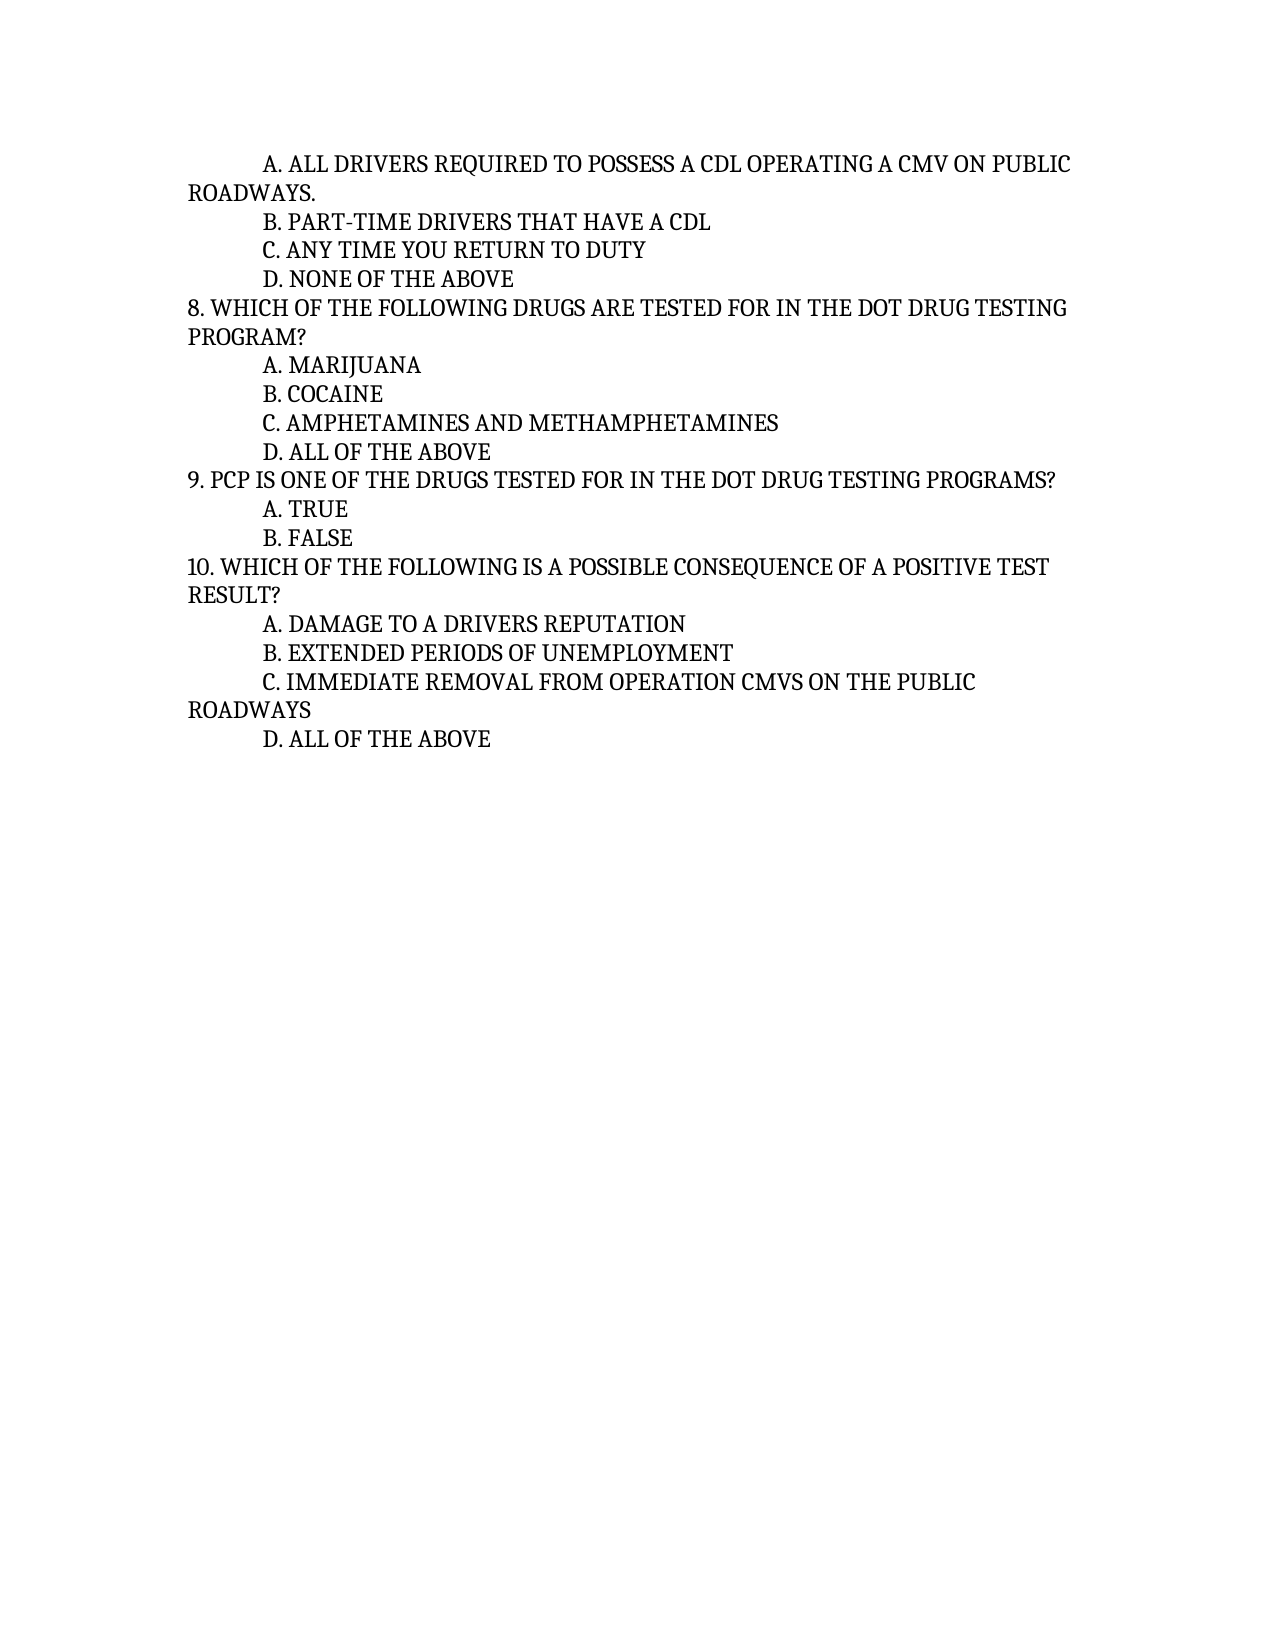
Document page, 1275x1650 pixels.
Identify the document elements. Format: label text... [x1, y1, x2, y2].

text A. MARIJUANA [187, 351, 1087, 380]
text C. IMMEDIATE REMOVAL FROM OPERATION CMVS ON THE PUBLIC ROADWAYS [187, 667, 1087, 725]
text 9. PCP IS ONE OF THE DRUGS TESTED FOR IN THE DOT DRUG TESTING PROGRAMS? [187, 466, 1087, 495]
text B. EXTENDED PERIODS OF UNEMPLOYMENT [187, 639, 1087, 667]
text 8. WHICH OF THE FOLLOWING DRUGS ARE TESTED FOR IN THE DOT DRUG TESTING PROGRAM? [187, 294, 1087, 351]
text D. ALL OF THE ABOVE [187, 725, 1087, 754]
text C. AMPHETAMINES AND METHAMPHETAMINES [187, 409, 1087, 437]
text A. TRUE [187, 495, 1087, 524]
text A. ALL DRIVERS REQUIRED TO POSSESS A CDL OPERATING A CMV ON PUBLIC ROADWAYS. [187, 150, 1087, 207]
text D. NONE OF THE ABOVE [187, 265, 1087, 294]
text A. DAMAGE TO A DRIVERS REPUTATION [187, 610, 1087, 639]
text B. PART-TIME DRIVERS THAT HAVE A CDL [187, 207, 1087, 236]
text B. FALSE [187, 524, 1087, 552]
text D. ALL OF THE ABOVE [187, 437, 1087, 466]
text C. ANY TIME YOU RETURN TO DUTY [187, 236, 1087, 265]
text B. COCAINE [187, 380, 1087, 409]
text 10. WHICH OF THE FOLLOWING IS A POSSIBLE CONSEQUENCE OF A POSITIVE TEST RESULT? [187, 552, 1087, 610]
